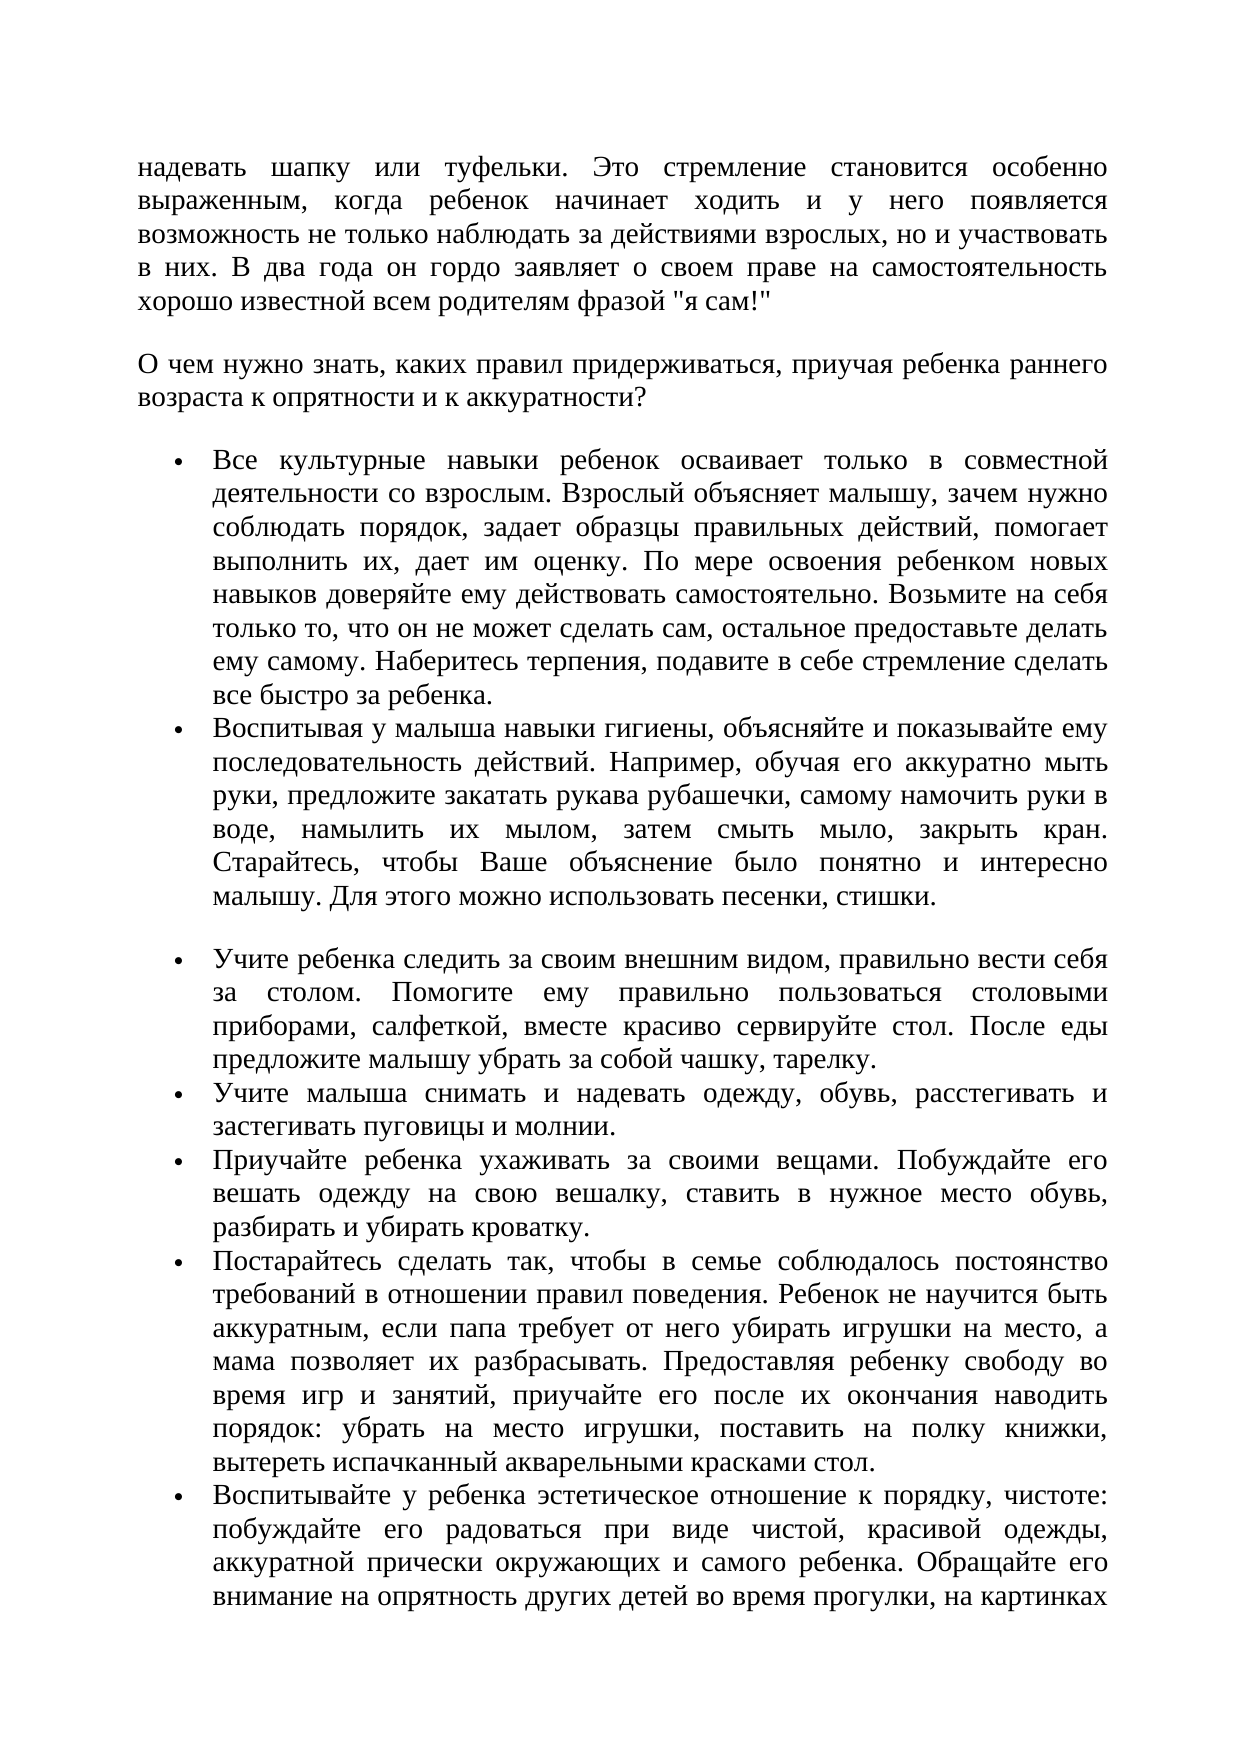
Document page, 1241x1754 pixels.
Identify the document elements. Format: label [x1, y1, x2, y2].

table_header [136, 118, 1110, 1613]
